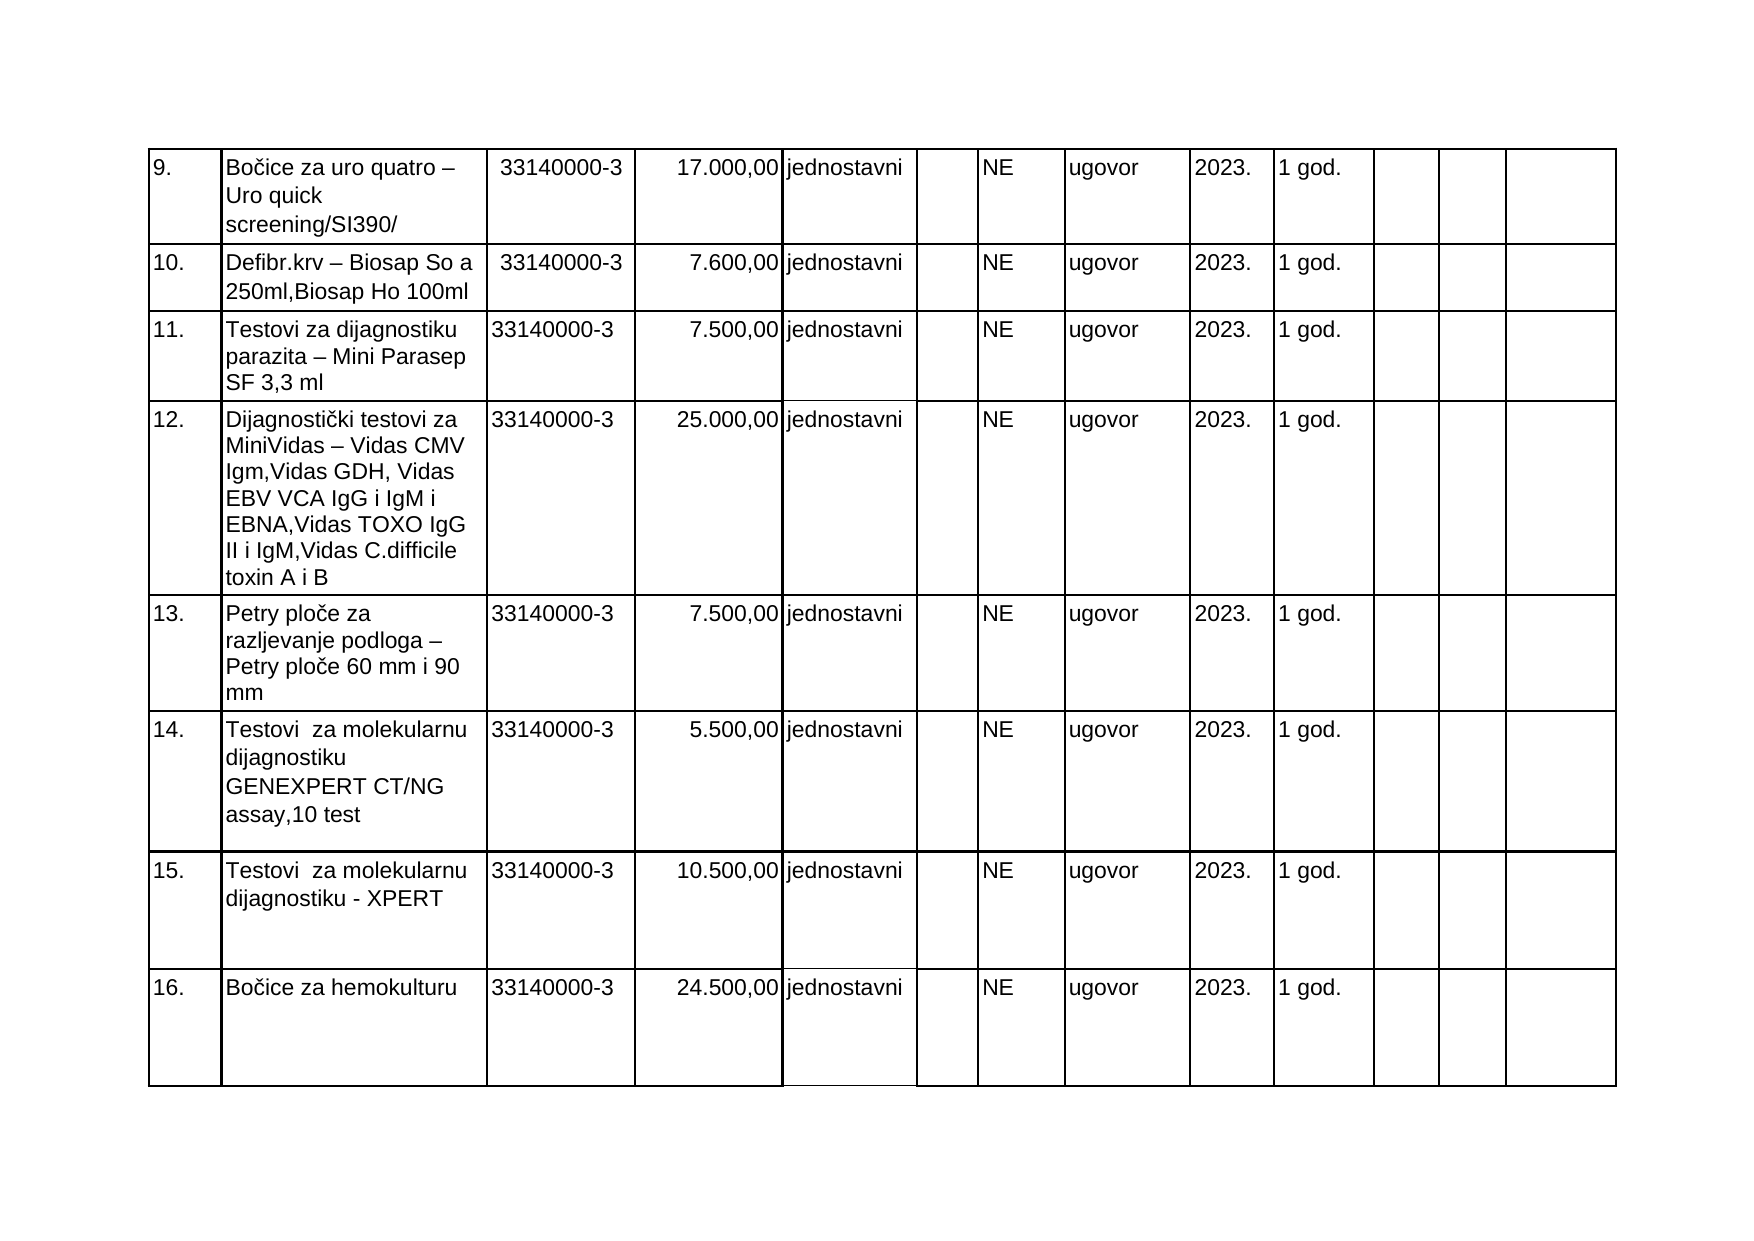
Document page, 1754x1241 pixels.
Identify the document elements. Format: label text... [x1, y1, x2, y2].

table_cell [1375, 312, 1438, 399]
table_cell 2023. [1191, 402, 1273, 594]
table_cell NE [979, 245, 1064, 310]
table_cell [1440, 312, 1505, 399]
table_cell 1 god. [1275, 312, 1373, 399]
table_cell jednostavni [784, 312, 916, 399]
table_cell 33140000-3 [488, 402, 634, 594]
table_cell [918, 596, 977, 710]
table_cell 33140000-3 [488, 970, 634, 1084]
table_cell [918, 312, 977, 399]
table_cell 14. [150, 712, 220, 850]
table_cell 1 god. [1275, 245, 1373, 310]
table_cell NE [979, 712, 1064, 850]
table_cell [1507, 245, 1615, 310]
table_cell [1507, 712, 1615, 850]
table_cell [1440, 245, 1505, 310]
table_cell 9. [150, 150, 220, 243]
table_cell jednostavni [784, 853, 916, 967]
table_cell ugovor [1066, 853, 1189, 967]
table_cell ugovor [1066, 312, 1189, 399]
table_cell [918, 402, 977, 594]
table_cell [918, 712, 977, 850]
table_cell 33140000-3 [488, 712, 634, 850]
table_cell [1375, 245, 1438, 310]
table_cell 7.600,00 [636, 245, 781, 310]
table_cell 7.500,00 [636, 596, 781, 710]
table_cell 7.500,00 [636, 312, 781, 399]
table_cell [1507, 596, 1615, 710]
table_cell [1375, 970, 1438, 1084]
table_cell [918, 150, 977, 243]
table_cell [1440, 402, 1505, 594]
table_cell [1375, 712, 1438, 850]
table_cell 2023. [1191, 245, 1273, 310]
table_cell Testovi za molekularnu dijagnostiku GENEXPERT CT/NG assay,10 test [223, 712, 486, 850]
table_cell [1440, 853, 1505, 967]
table_cell [1375, 402, 1438, 594]
table_cell jednostavni [784, 245, 916, 310]
table_cell ugovor [1066, 245, 1189, 310]
table_cell 2023. [1191, 853, 1273, 967]
table_cell NE [979, 970, 1064, 1084]
table_cell jednostavni [784, 150, 916, 243]
table_cell Defibr.krv – Biosap So a 250ml,Biosap Ho 100ml [223, 245, 486, 310]
table_cell 1 god. [1275, 712, 1373, 850]
table_cell 2023. [1191, 712, 1273, 850]
table_cell 2023. [1191, 970, 1273, 1084]
table_cell 10.500,00 [636, 853, 781, 967]
table_cell Petry ploče za razljevanje podloga – Petry ploče 60 mm i 90 mm [223, 596, 486, 710]
table_cell NE [979, 402, 1064, 594]
table_cell 33140000-3 [488, 312, 634, 399]
table_cell [918, 970, 977, 1084]
table_cell 5.500,00 [636, 712, 781, 850]
table_cell [1507, 150, 1615, 243]
table_cell 1 god. [1275, 970, 1373, 1084]
table_cell 2023. [1191, 596, 1273, 710]
table_cell 12. [150, 402, 220, 594]
table_cell 13. [150, 596, 220, 710]
table_cell 1 god. [1275, 402, 1373, 594]
table_cell Bočice za hemokulturu [223, 970, 486, 1084]
table_cell [918, 245, 977, 310]
table_cell NE [979, 853, 1064, 967]
table_cell Testovi za molekularnu dijagnostiku - XPERT [223, 853, 486, 967]
table_cell jednostavni [784, 401, 916, 594]
table_cell ugovor [1066, 150, 1189, 243]
table_cell 33140000-3 [488, 245, 634, 310]
table_cell [918, 853, 977, 967]
table_cell jednostavni [784, 969, 916, 1084]
table_cell NE [979, 596, 1064, 710]
table_cell [1440, 970, 1505, 1084]
table_cell [1507, 853, 1615, 967]
table_cell Dijagnostički testovi za MiniVidas – Vidas CMV Igm,Vidas GDH, Vidas EBV VCA IgG i IgM i EBNA,Vidas TOXO IgG II i IgM,Vidas C.difficile toxin A i B [223, 402, 486, 594]
table_cell Testovi za dijagnostiku parazita – Mini Parasep SF 3,3 ml [223, 312, 486, 399]
table_cell [1507, 402, 1615, 594]
table_cell jednostavni [784, 712, 916, 850]
table_cell 1 god. [1275, 596, 1373, 710]
table_cell 16. [150, 970, 220, 1084]
table_cell ugovor [1066, 970, 1189, 1084]
table_cell Bočice za uro quatro – Uro quick screening/SI390/ [223, 150, 486, 243]
table_cell 25.000,00 [636, 402, 781, 594]
table_cell jednostavni [784, 596, 916, 710]
table_cell ugovor [1066, 596, 1189, 710]
table_cell 2023. [1191, 150, 1273, 243]
table_cell [1440, 596, 1505, 710]
table_cell [1440, 712, 1505, 850]
table_cell 1 god. [1275, 853, 1373, 967]
table_cell 10. [150, 245, 220, 310]
table_cell [1375, 596, 1438, 710]
table_cell [1375, 853, 1438, 967]
table_cell 2023. [1191, 312, 1273, 399]
table_cell 33140000-3 [488, 150, 634, 243]
table_cell 15. [150, 853, 220, 967]
table_cell 1 god. [1275, 150, 1373, 243]
table_cell 24.500,00 [636, 970, 781, 1084]
table_cell [1507, 312, 1615, 399]
table_cell [1507, 970, 1615, 1084]
table_cell [1440, 150, 1505, 243]
table_cell NE [979, 150, 1064, 243]
table_cell 17.000,00 [636, 150, 781, 243]
table_cell 11. [150, 312, 220, 399]
table_cell [1375, 150, 1438, 243]
table_cell NE [979, 312, 1064, 399]
table_cell ugovor [1066, 712, 1189, 850]
table_cell 33140000-3 [488, 596, 634, 710]
table_cell 33140000-3 [488, 853, 634, 967]
table_cell ugovor [1066, 402, 1189, 594]
